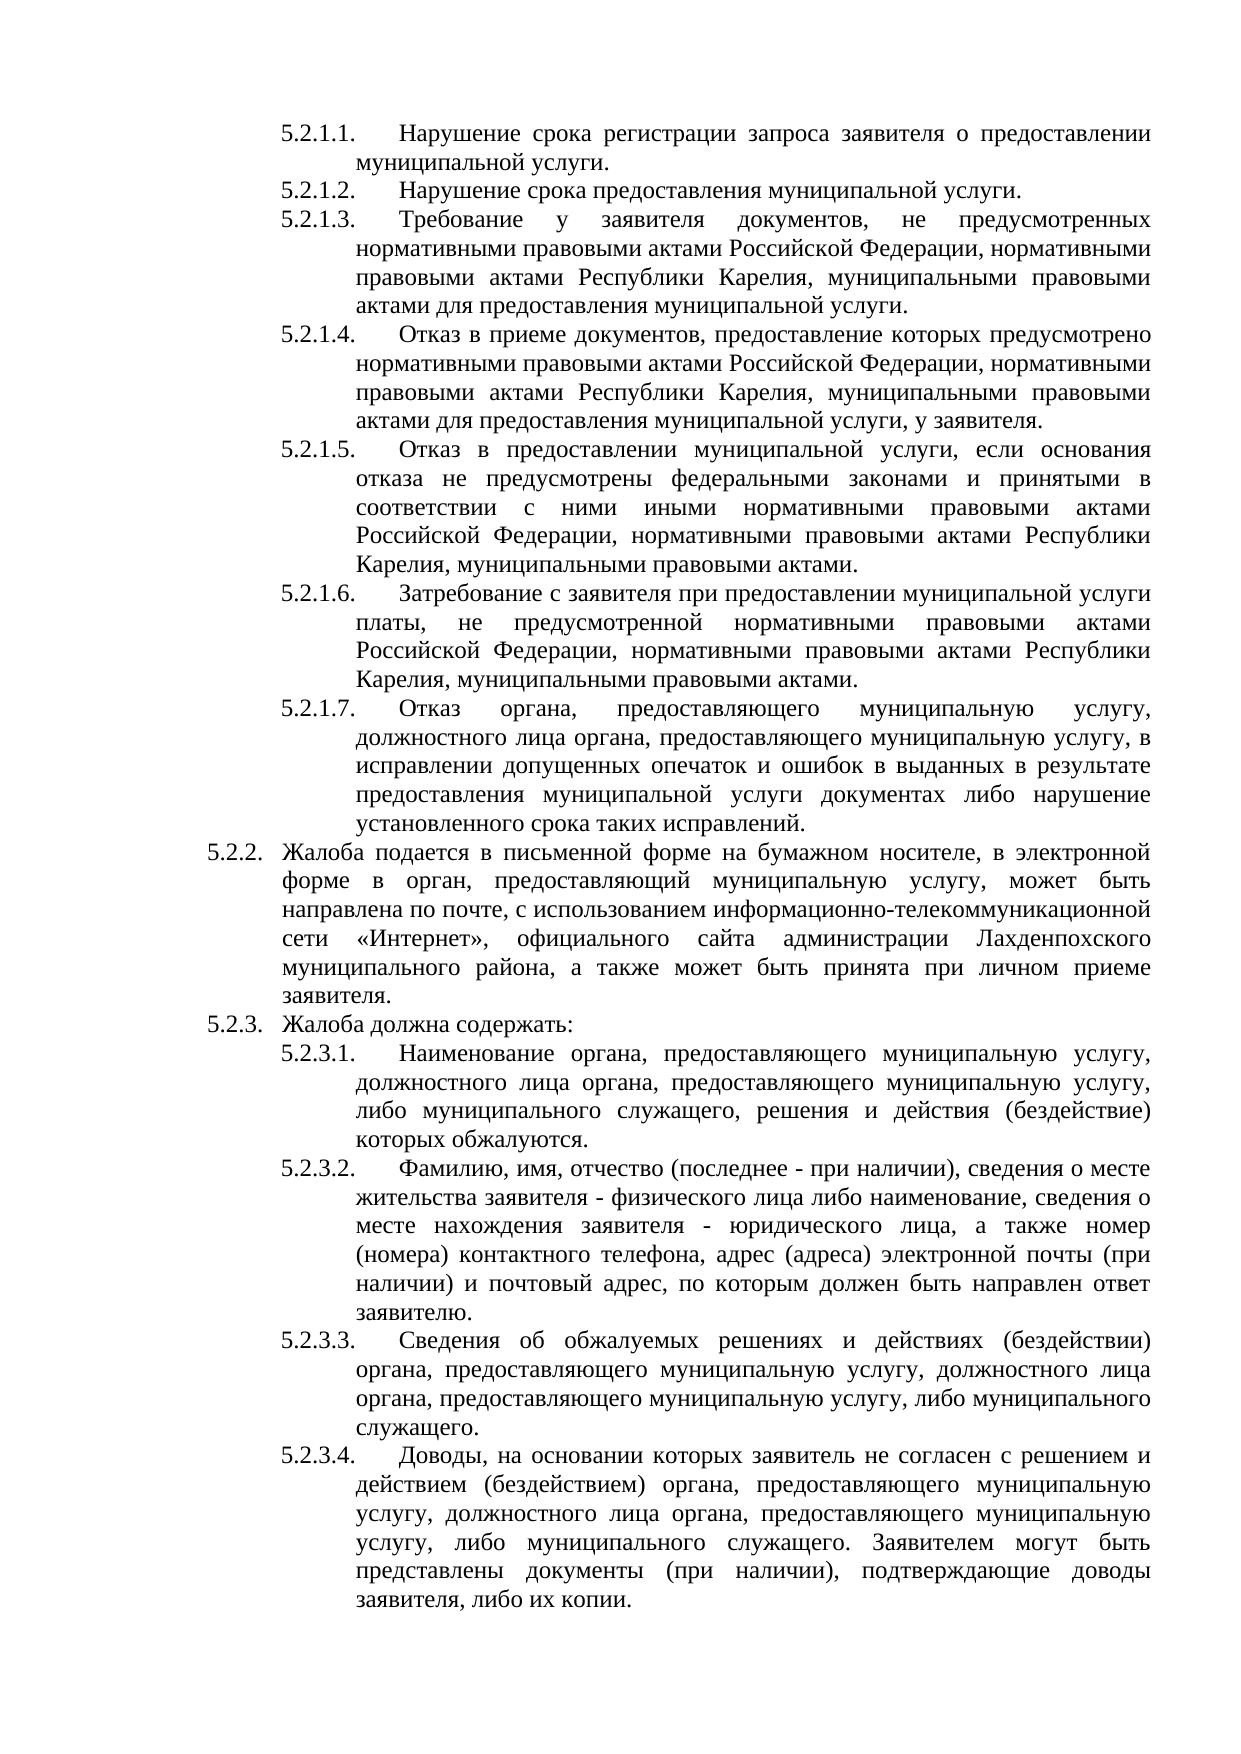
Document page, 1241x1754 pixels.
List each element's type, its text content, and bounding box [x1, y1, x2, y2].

list Доводы, на основании которых заявитель не согласен с решением и действием (бездействием) органа, предоставляющего муниципальную услугу, должностного лица органа, предоставляющего муниципальную услугу, либо муниципального служащего. Заявителем могут быть представлены документы (при наличии), подтверждающие доводы заявителя, либо их копии. [281, 1441, 1152, 1613]
list Отказ в предоставлении муниципальной услуги, если основания отказа не предусмотрены федеральными законами и принятыми в соответствии с ними иными нормативными правовыми актами Российской Федерации, нормативными правовыми актами Республики Карелия, муниципальными правовыми актами. [281, 434, 1152, 578]
list Нарушение срока регистрации запроса заявителя о предоставлении муниципальной услуги. [281, 118, 1152, 176]
list Затребование с заявителя при предоставлении муниципальной услуги платы, не предусмотренной нормативными правовыми актами Российской Федерации, нормативными правовыми актами Республики Карелия, муниципальными правовыми актами. [281, 578, 1152, 693]
list Жалоба подается в письменной форме на бумажном носителе, в электронной форме в орган, предоставляющий муниципальную услугу, может быть направлена по почте, с использованием информационно-телекоммуникационной сети «Интернет», официального сайта администрации Лахденпохского муниципального района, а также может быть принята при личном приеме заявителя. [207, 837, 1152, 1009]
list Нарушение срока предоставления муниципальной услуги. [281, 176, 1152, 204]
list Наименование органа, предоставляющего муниципальную услугу, должностного лица органа, предоставляющего муниципальную услугу, либо муниципального служащего, решения и действия (бездействие) которых обжалуются. [281, 1038, 1152, 1153]
list Сведения об обжалуемых решениях и действиях (бездействии) органа, предоставляющего муниципальную услугу, должностного лица органа, предоставляющего муниципальную услугу, либо муниципального служащего. [281, 1326, 1152, 1441]
list Фамилию, имя, отчество (последнее - при наличии), сведения о месте жительства заявителя - физического лица либо наименование, сведения о месте нахождения заявителя - юридического лица, а также номер (номера) контактного телефона, адрес (адреса) электронной почты (при наличии) и почтовый адрес, по которым должен быть направлен ответ заявителю. [281, 1153, 1152, 1326]
list Жалоба должна содержать: [207, 1009, 1152, 1038]
list Требование у заявителя документов, не предусмотренных нормативными правовыми актами Российской Федерации, нормативными правовыми актами Республики Карелия, муниципальными правовыми актами для предоставления муниципальной услуги. [281, 204, 1152, 319]
list Отказ органа, предоставляющего муниципальную услугу, должностного лица органа, предоставляющего муниципальную услугу, в исправлении допущенных опечаток и ошибок в выданных в результате предоставления муниципальной услуги документах либо нарушение установленного срока таких исправлений. [281, 693, 1152, 837]
list Отказ в приеме документов, предоставление которых предусмотрено нормативными правовыми актами Российской Федерации, нормативными правовыми актами Республики Карелия, муниципальными правовыми актами для предоставления муниципальной услуги, у заявителя. [281, 319, 1152, 434]
